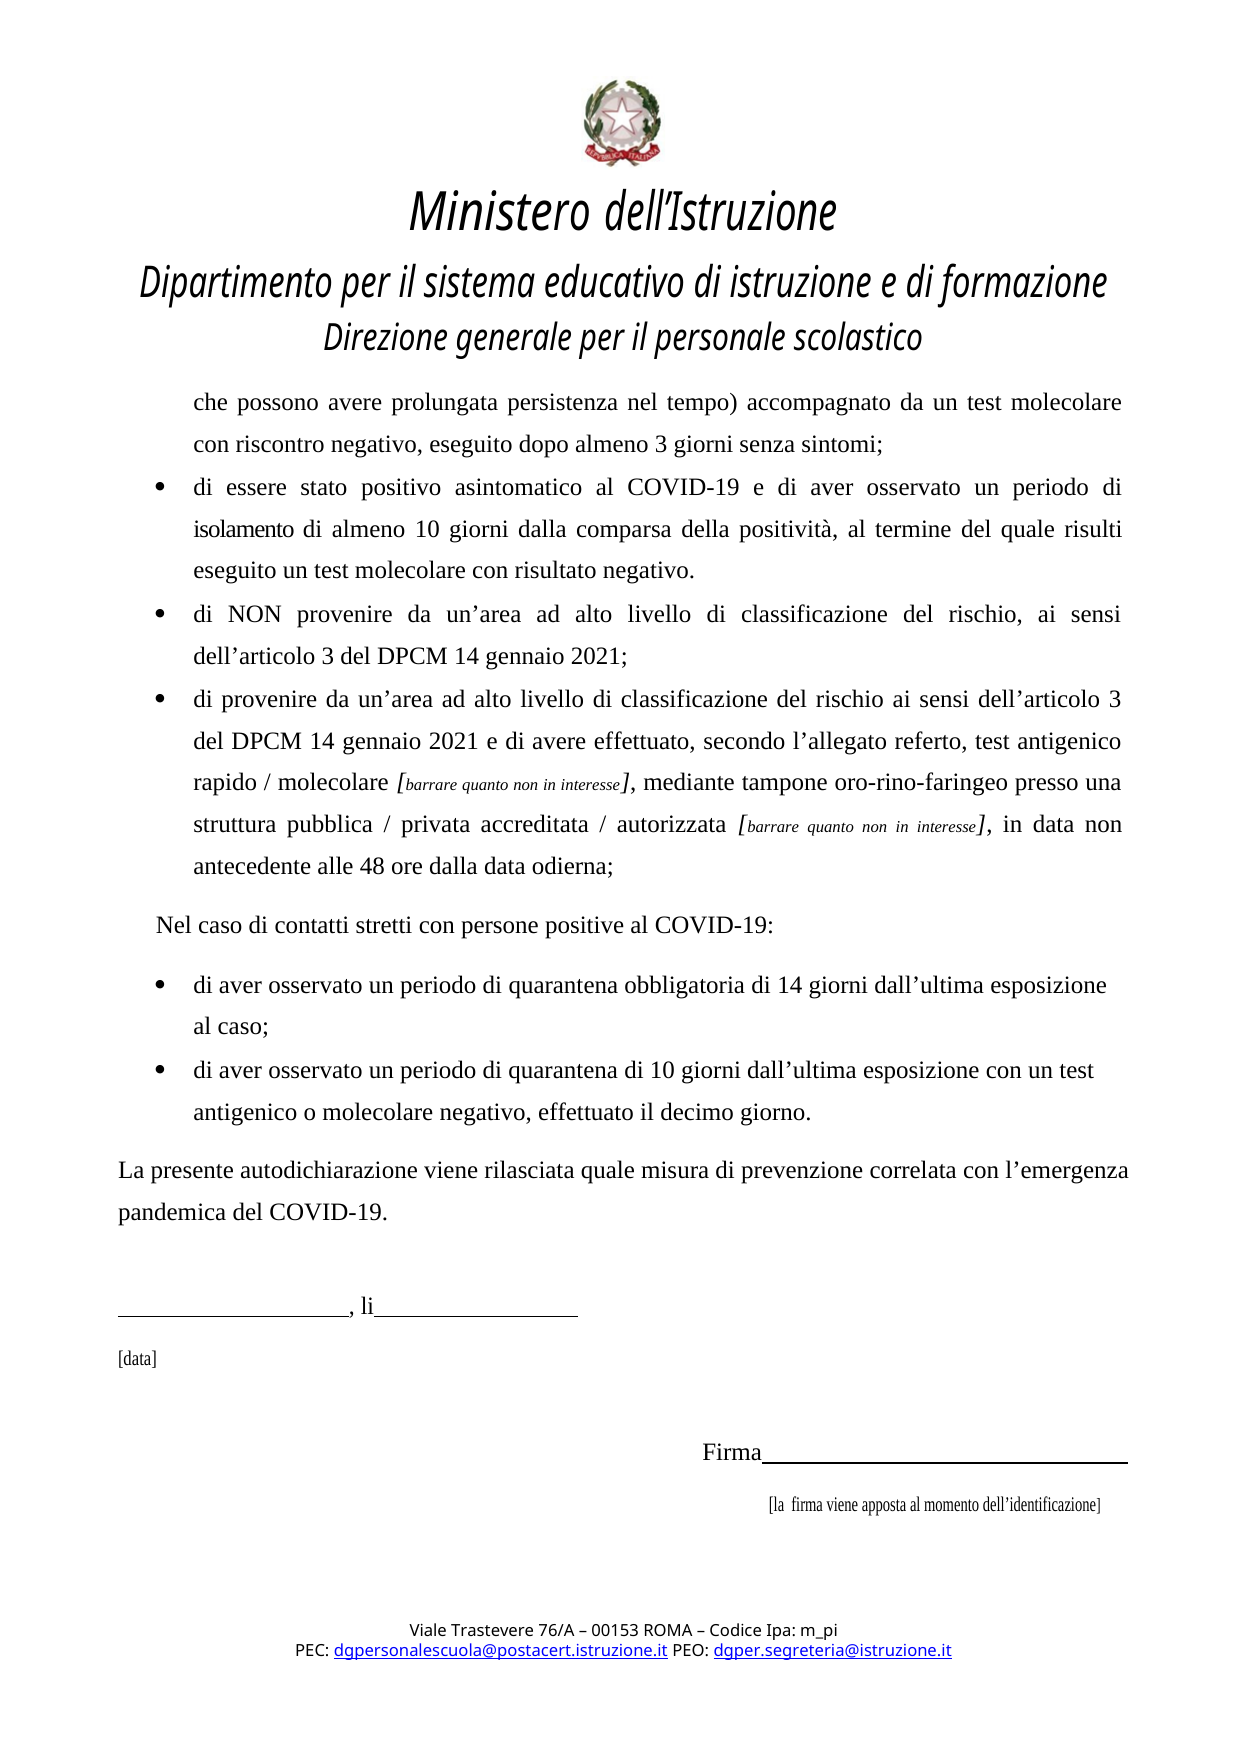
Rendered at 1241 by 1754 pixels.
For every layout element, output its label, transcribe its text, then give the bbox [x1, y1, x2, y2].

list di aver osservato un periodo di quarantena obbligatoria di 14 giorni dall’ultima esposizione al caso; [156, 970, 1122, 1040]
list di essere stato positivo asintomatico al COVID-19 e di aver osservato un periodo di isolamento di almeno 10 giorni dalla comparsa della positività, al termine del quale risulti eseguito un test molecolare con risultato negativo. [156, 472, 1122, 584]
list di NON provenire da un’area ad alto livello di classificazione del rischio, ai sensi dell’articolo 3 del DPCM 14 gennaio 2021; [156, 599, 1122, 669]
text [la firma viene apposta al momento dell’identificazione] [729, 1492, 1140, 1516]
text La presente autodichiarazione viene rilasciata quale misura di prevenzione correlata con l’emergenza pandemica del COVID-19. [118, 1155, 1131, 1226]
list di provenire da un’area ad alto livello di classificazione del rischio ai sensi dell’articolo 3 del DPCM 14 gennaio 2021 e di avere effettuato, secondo l’allegato referto, test antigenico rapido / molecolare [barrare quanto non in interesse], mediante tampone oro-rino-faringeo presso una struttura pubblica / privata accreditata / autorizzata [barrare quanto non in interesse], in data non antecedente alle 48 ore dalla data odierna; [156, 684, 1122, 879]
text , li [118, 1291, 1140, 1319]
text Firma [702, 1437, 1140, 1466]
list di aver osservato un periodo di quarantena di 10 giorni dall’ultima esposizione con un test antigenico o molecolare negativo, effettuato il decimo giorno. [156, 1056, 1122, 1125]
text [data] [118, 1345, 1140, 1369]
text che possono avere prolungata persistenza nel tempo) accompagnato da un test molecolare con riscontro negativo, eseguito dopo almeno 3 giorni senza sintomi; [193, 387, 1122, 457]
picture [581, 76, 666, 170]
text Nel caso di contatti stretti con persone positive al COVID-19: [156, 910, 1140, 938]
